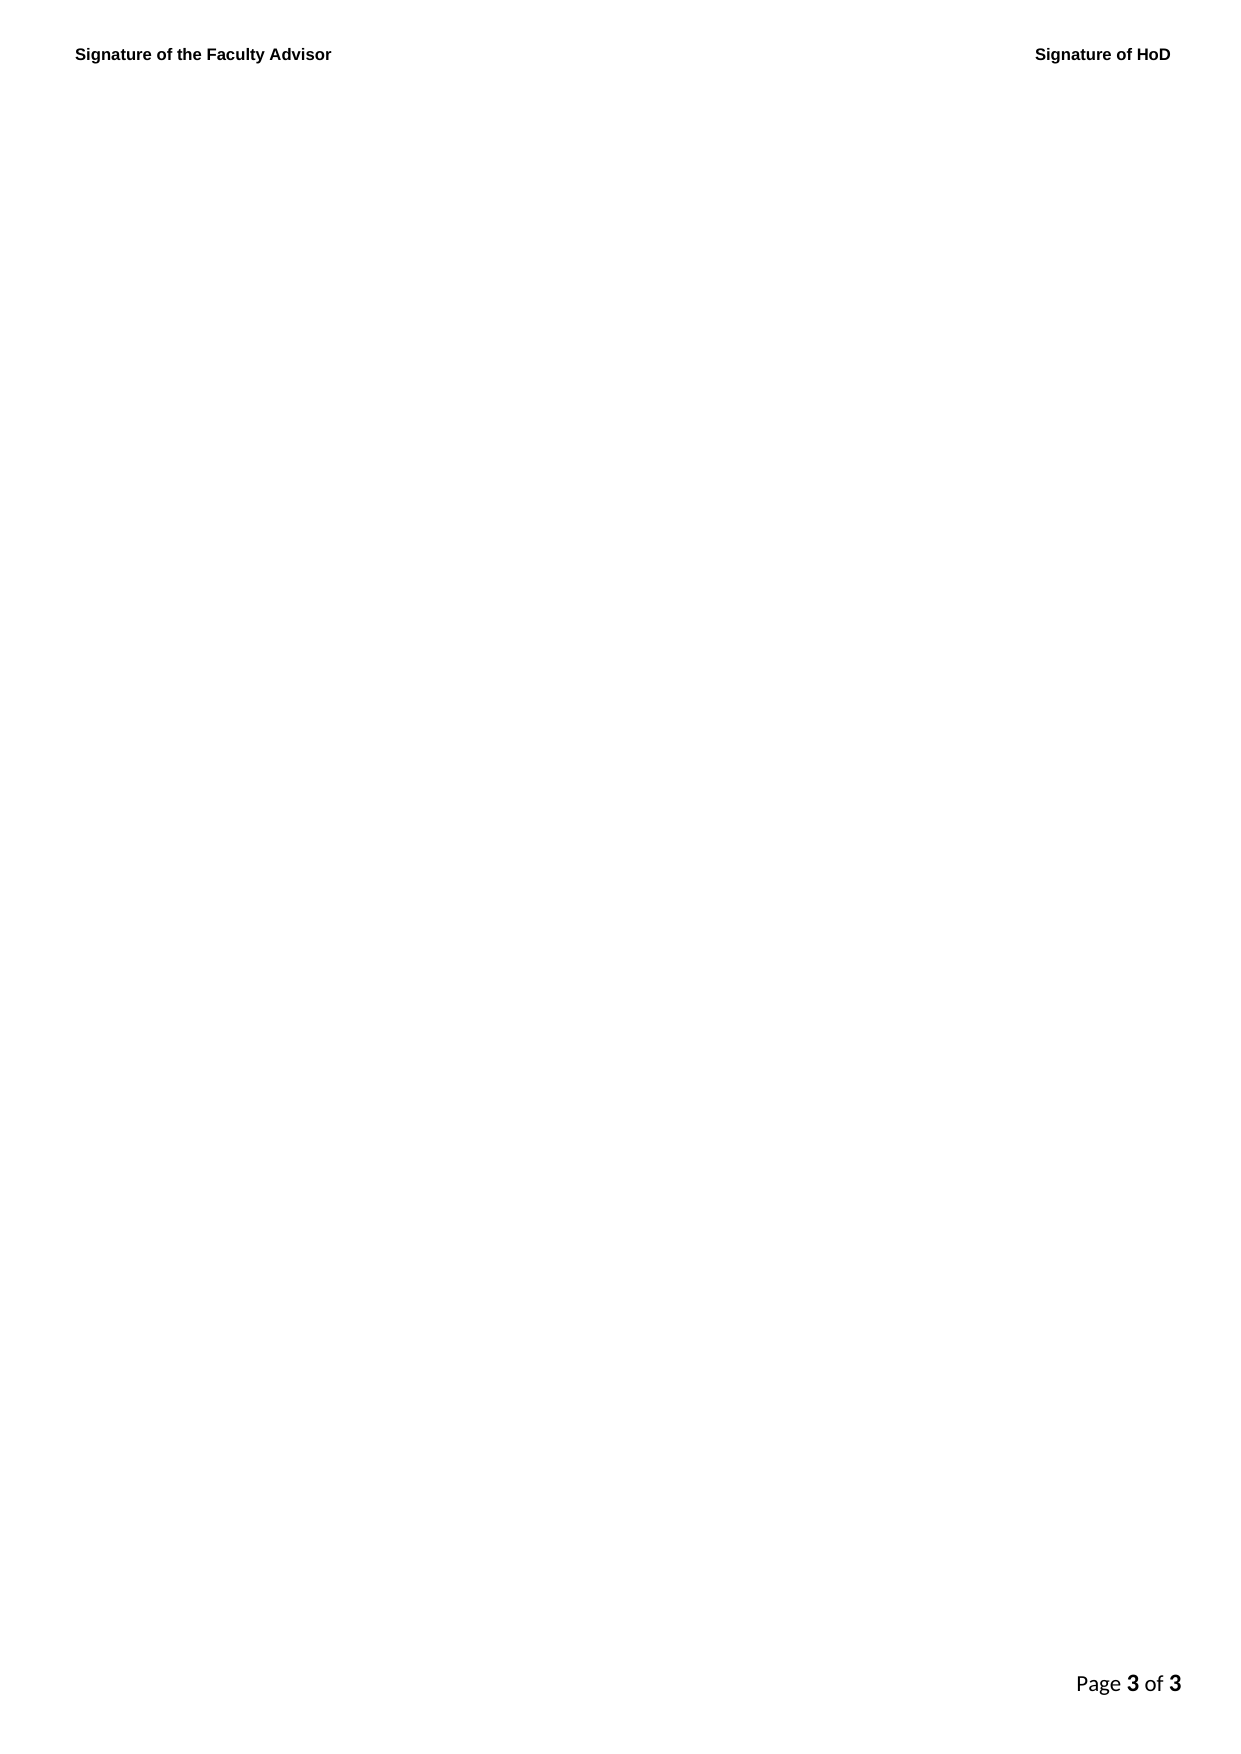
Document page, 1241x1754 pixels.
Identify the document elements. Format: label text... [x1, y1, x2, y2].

text Signature of the Faculty Advisor Signature of HoD [75, 44, 1181, 63]
